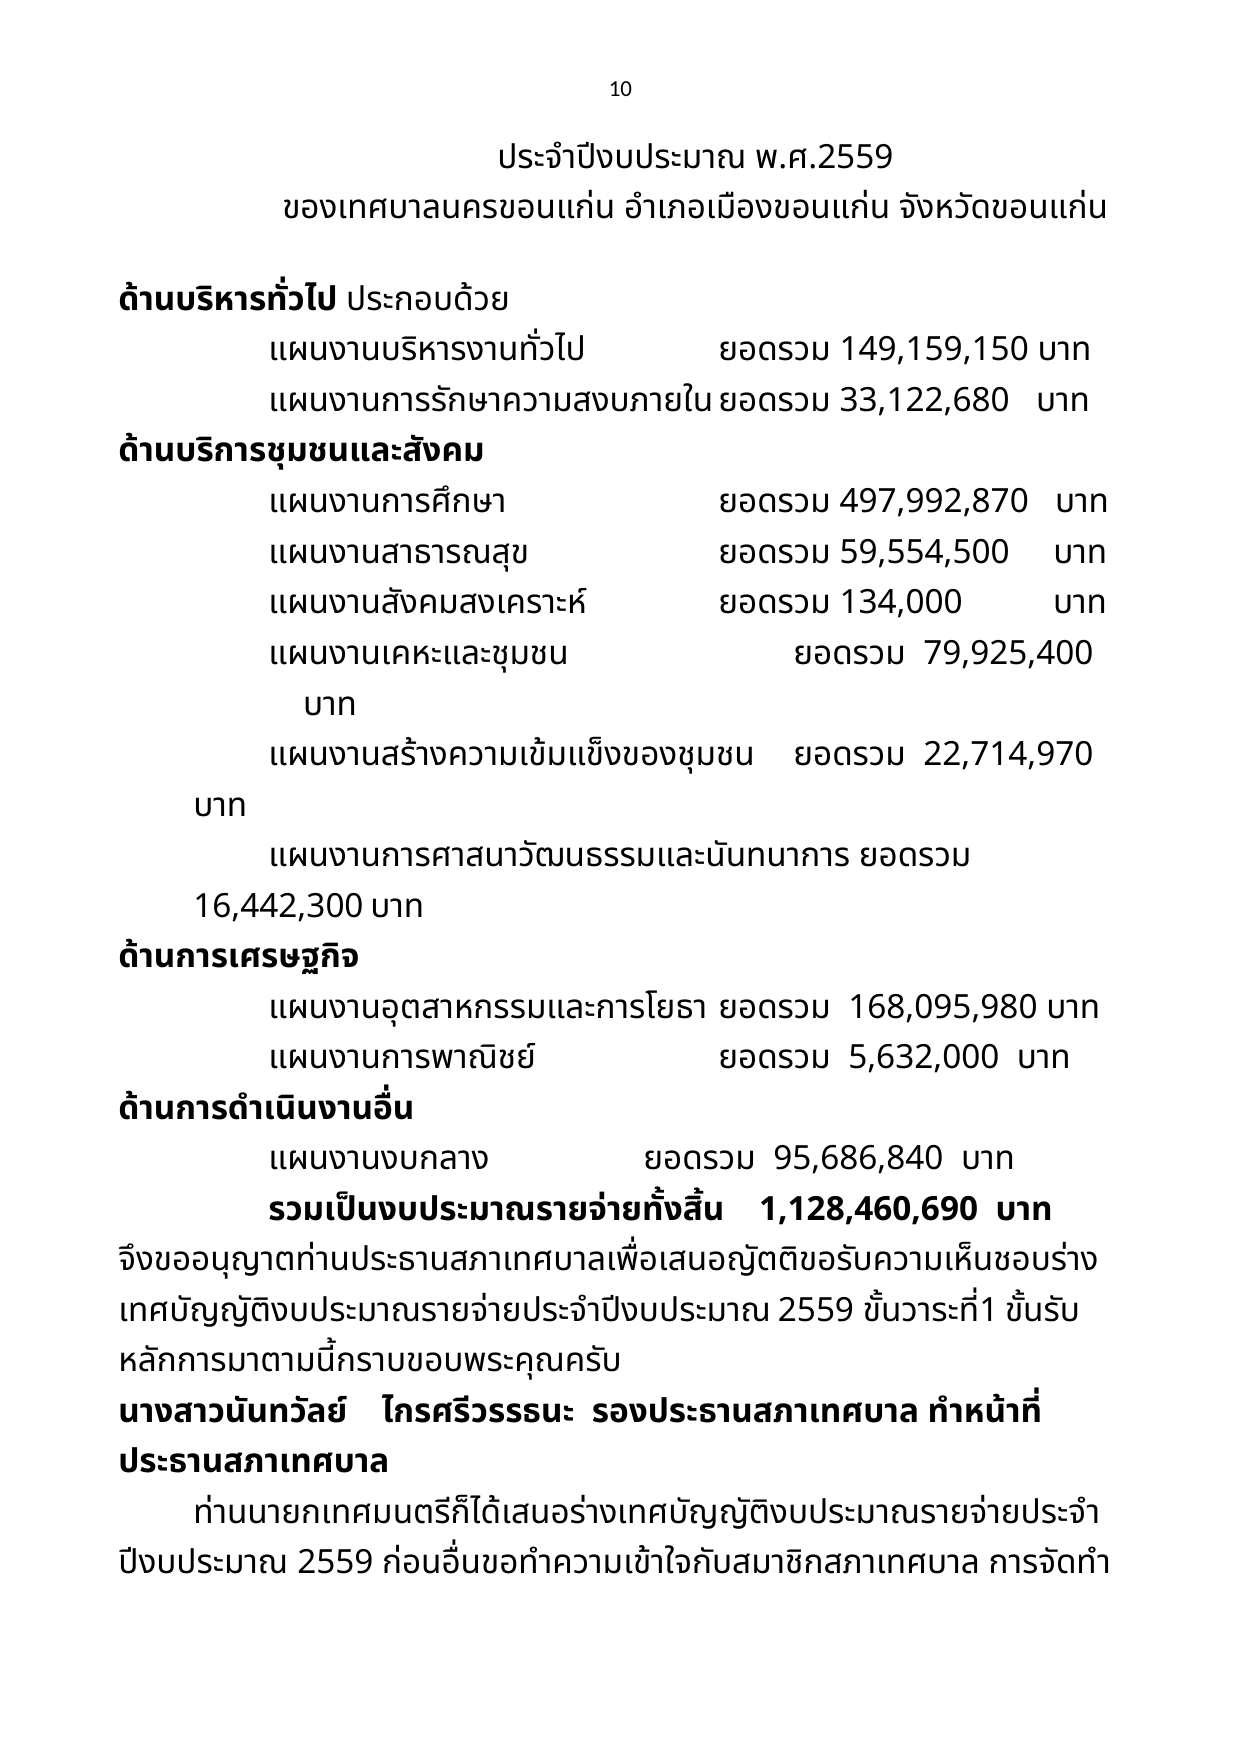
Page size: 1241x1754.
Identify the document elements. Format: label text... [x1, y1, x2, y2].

text จึงขออนุญาตท่านประธานสภาเทศบาลเพื่อเสนอญัตติขอรับความเห็นชอบร่างเทศบัญญัติงบประมาณรายจ่ายประจำปีงบประมาณ2559 ขั้นวาระที่1ขั้นรับหลักการมาตามนี้กราบขอบพระคุณครับ [118, 1235, 1122, 1387]
text รวมเป็นงบประมาณรายจ่ายทั้งสิ้น 1,128,460,690 บาท [193, 1185, 1122, 1235]
text แผนงานสร้างความเข้มแข็งของชุมชน ยอดรวม 22,714,970 บาท [193, 730, 1122, 831]
text แผนงานการศึกษา ยอดรวม 497,992,870 บาท [193, 477, 1122, 527]
text ด้านการเศรษฐกิจ [118, 932, 1122, 982]
text ประจำปีงบประมาณ พ.ศ.2559 [193, 133, 1122, 183]
text แผนงานสังคมสงเคราะห์ ยอดรวม 134,000 บาท [118, 578, 1122, 629]
text แผนงานการศาสนาวัฒนธรรมและนันทนาการ ยอดรวม 16,442,300บาท [193, 831, 1122, 932]
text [118, 1488, 1122, 1589]
text แผนงานบริหารงานทั่วไป ยอดรวม 149,159,150 บาท [193, 325, 1122, 376]
text ด้านบริหารทั่วไป ประกอบด้วย [118, 275, 1122, 325]
text นางสาวนันทวัลย์ ไกรศรีวรรธนะ รองประธานสภาเทศบาล ทำหน้าที่ ประธานสภาเทศบาล [118, 1387, 1122, 1488]
text ด้านบริการชุมชนและสังคม [118, 426, 1122, 477]
text แผนงานเคหะและชุมชน ยอดรวม 79,925,400 บาท [193, 629, 1122, 730]
text แผนงานงบกลาง ยอดรวม 95,686,840 บาท [193, 1134, 1122, 1185]
text แผนงานอุตสาหกรรมและการโยธา ยอดรวม 168,095,980 บาท [118, 982, 1122, 1033]
text ของเทศบาลนครขอนแก่น อำเภอเมืองขอนแก่น จังหวัดขอนแก่น [193, 183, 1122, 234]
text แผนงานการรักษาความสงบภายใน ยอดรวม 33,122,680 บาท [193, 376, 1122, 426]
text แผนงานสาธารณสุข ยอดรวม 59,554,500 บาท [118, 527, 1122, 578]
text ด้านการดำเนินงานอื่น [118, 1084, 1122, 1134]
text แผนงานการพาณิชย์ ยอดรวม 5,632,000 บาท [193, 1033, 1122, 1084]
